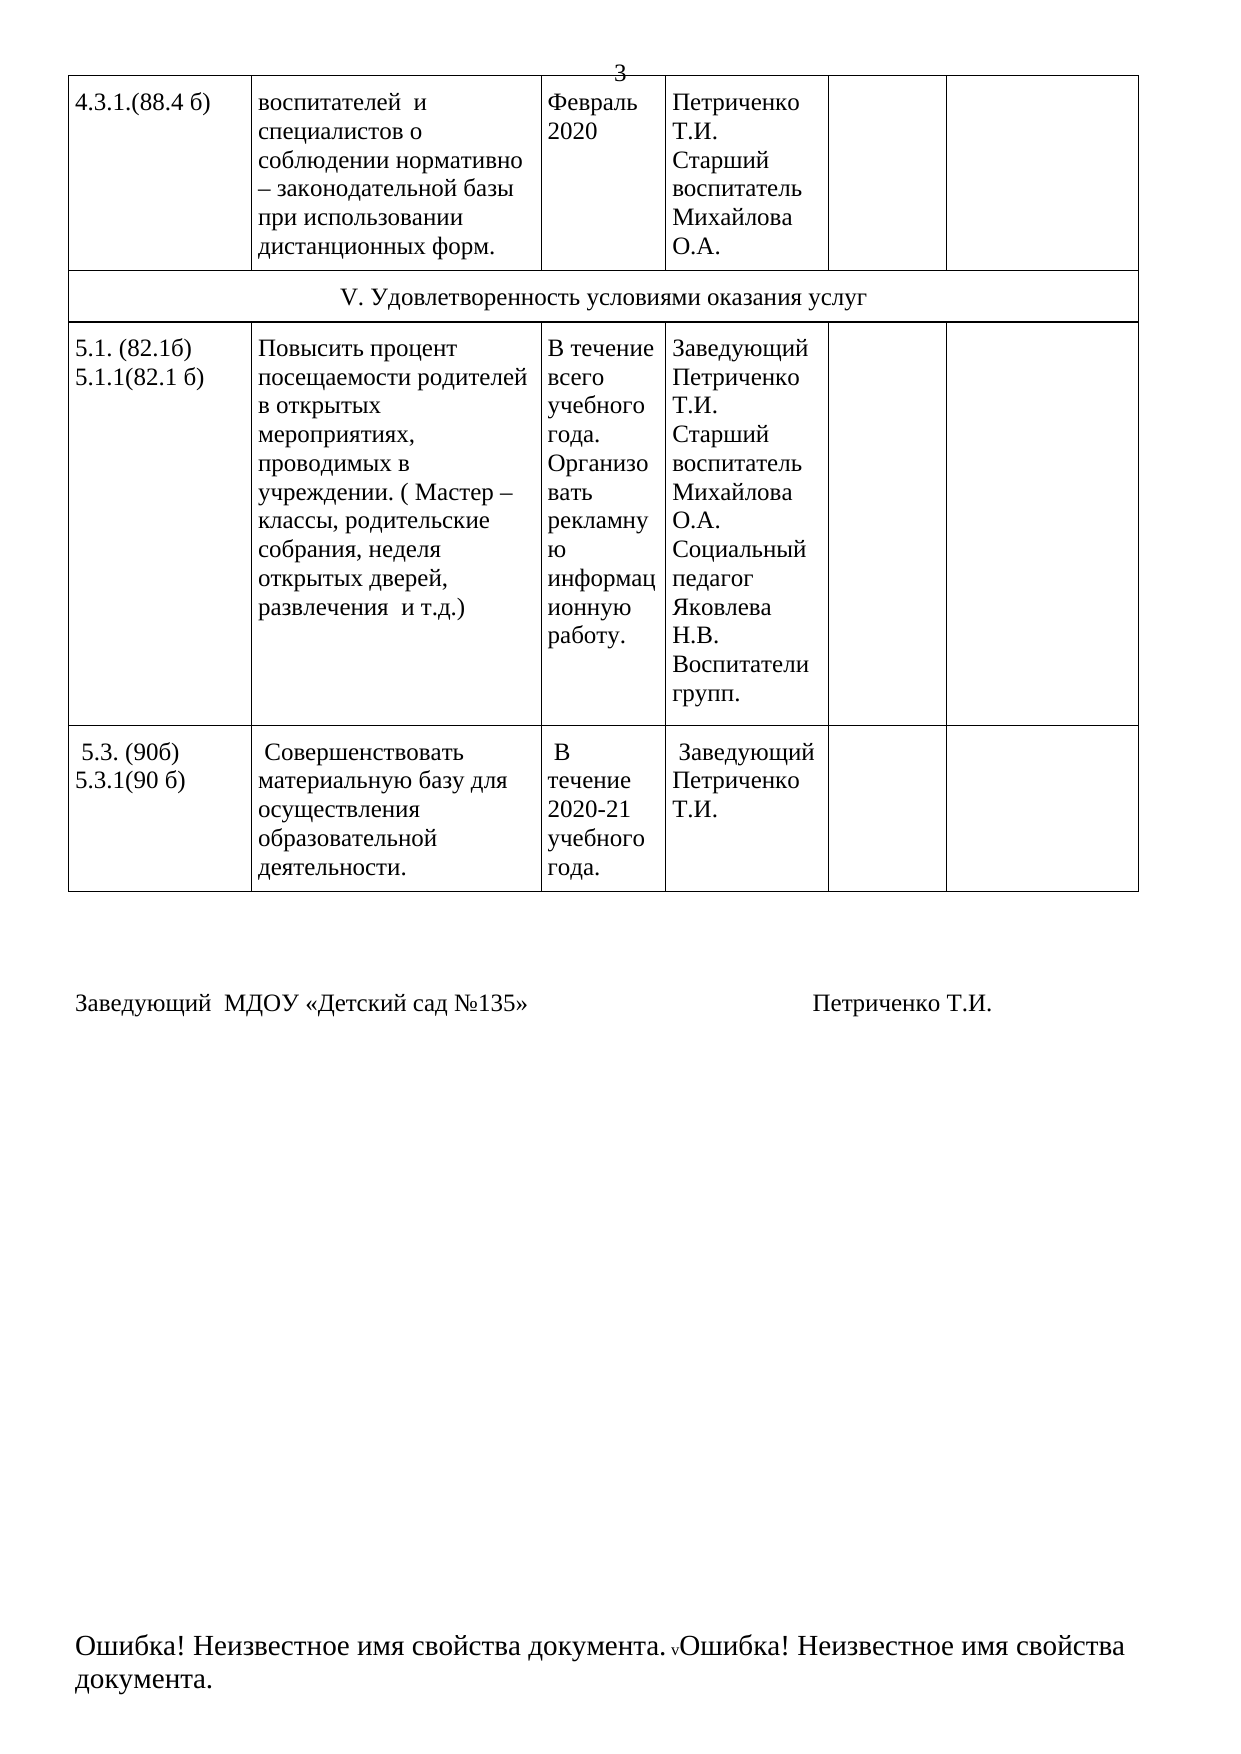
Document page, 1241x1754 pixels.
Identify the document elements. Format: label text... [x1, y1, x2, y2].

table_cell В течение всего учебного года. Организовать рекламную информационную работу. [542, 323, 665, 725]
table_cell Повысить процент посещаемости родителей в открытых мероприятиях, проводимых в учреждении. ( Мастер – классы, родительские собрания, неделя открытых дверей, развлечения и т.д.) [252, 323, 541, 725]
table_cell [69, 76, 251, 270]
text Заведующий МДОУ «Детский сад №135» Петриченко Т.И. [75, 988, 1165, 1017]
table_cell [666, 76, 828, 270]
table_cell [947, 323, 1138, 725]
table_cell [252, 76, 541, 270]
table_cell Заведующий Петриченко Т.И. Старший воспитатель Михайлова О.А. Социальный педагог Яковлева Н.В. Воспитатели групп. [666, 323, 828, 725]
table_cell [947, 76, 1138, 270]
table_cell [542, 76, 665, 270]
table_cell [829, 76, 946, 270]
table_cell V. Удовлетворенность условиями оказания услуг [69, 271, 1138, 321]
table_cell Совершенствовать материальную базу для осуществления образовательной деятельности. [252, 726, 541, 891]
table_cell [829, 726, 946, 891]
table_cell В течение 2020-21 учебного года. [542, 726, 665, 891]
table_cell [947, 726, 1138, 891]
table_cell 5.3. (90б) 5.3.1(90 б) [69, 726, 251, 891]
table_cell Заведующий Петриченко Т.И. [666, 726, 828, 891]
table_cell 5.1. (82.1б) 5.1.1(82.1 б) [69, 323, 251, 725]
table_cell [829, 323, 946, 725]
